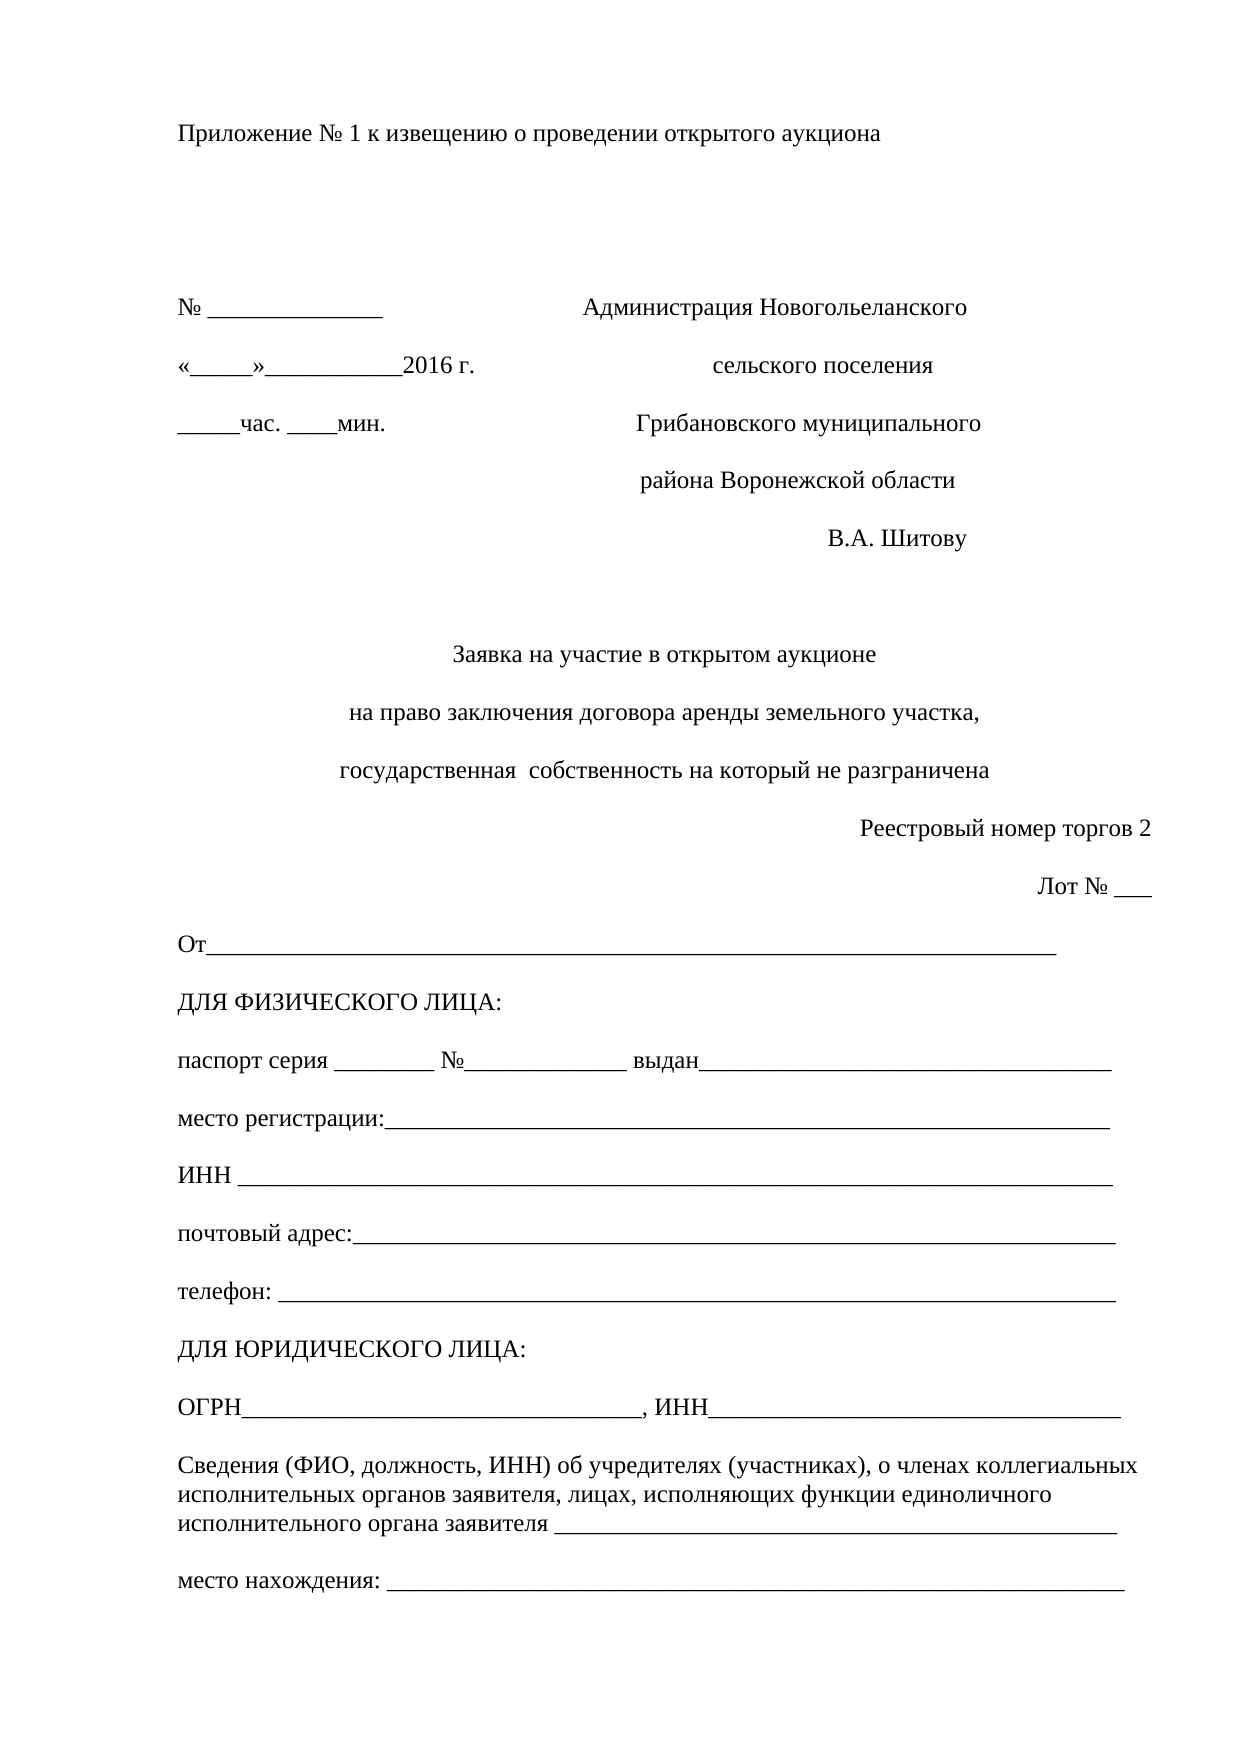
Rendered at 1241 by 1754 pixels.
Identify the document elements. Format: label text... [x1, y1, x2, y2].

text Заявка на участие в открытом аукционе [177, 639, 1152, 668]
text «_____»___________2016 г. сельского поселения [177, 350, 1152, 378]
text № ______________ Администрация Новогольеланского [177, 292, 1152, 321]
text В.А. Шитову [177, 523, 1152, 552]
text _____час. ____мин. Грибановского муниципального [177, 408, 1152, 436]
text Приложение № 1 к извещению о проведении открытого аукциона [177, 118, 1152, 147]
text паспорт серия ________ №_____________ выдан_________________________________ [177, 1045, 1152, 1073]
text Лот № ___ [177, 871, 1152, 900]
text телефон: ___________________________________________________________________ [177, 1276, 1152, 1305]
text От____________________________________________________________________ [177, 929, 1152, 958]
text место регистрации:__________________________________________________________ [177, 1103, 1152, 1131]
text района Воронежской области [177, 466, 1152, 494]
text ДЛЯ ФИЗИЧЕСКОГО ЛИЦА: [177, 987, 1152, 1016]
text Сведения (ФИО, должность, ИНН) об учредителях (участниках), о членах коллегиальных исполнительных органов заявителя, лицах, исполняющих функции единоличного исполнительного органа заявителя _____________________________________________ [177, 1450, 1152, 1536]
text ОГРН________________________________, ИНН_________________________________ [177, 1392, 1152, 1421]
text ИНН ______________________________________________________________________ [177, 1161, 1152, 1189]
text государственная собственность на который не разграничена [177, 755, 1152, 784]
text на право заключения договора аренды земельного участка, [177, 697, 1152, 726]
text место нахождения: ___________________________________________________________ [177, 1566, 1152, 1594]
text ДЛЯ ЮРИДИЧЕСКОГО ЛИЦА: [177, 1334, 1152, 1363]
text Реестровый номер торгов 2 [177, 813, 1152, 842]
text почтовый адрес:_____________________________________________________________ [177, 1218, 1152, 1247]
